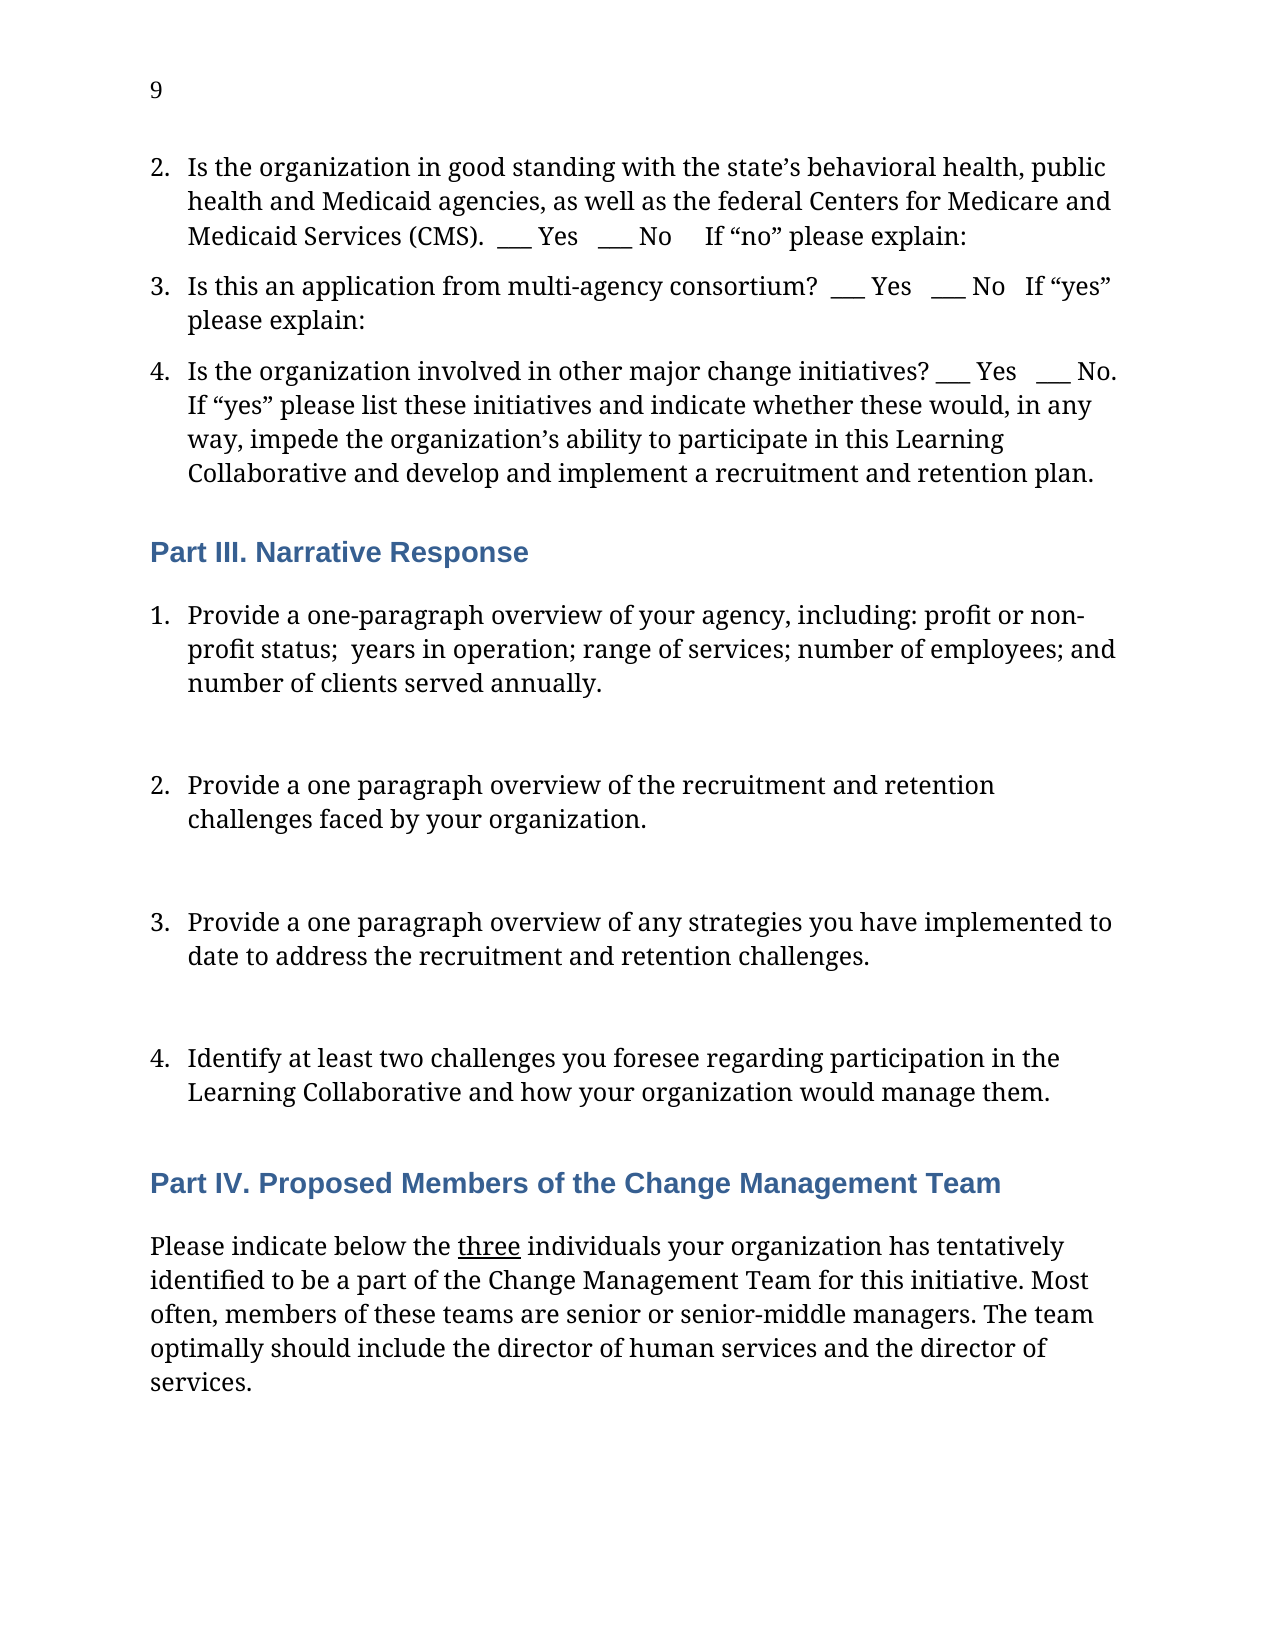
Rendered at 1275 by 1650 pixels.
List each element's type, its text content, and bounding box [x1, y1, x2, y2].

text Please indicate below the three individuals your organization has tentatively identified to be a part of the Change Management Team for this initiative. Most often, members of these teams are senior or senior-middle managers. The team optimally should include the director of human services and the director of services. [150, 1228, 1125, 1399]
list Provide a one paragraph overview of the recruitment and retention challenges faced by your organization. [150, 768, 1125, 836]
list Is this an application from multi-agency consortium? ___ Yes ___ No If “yes” please explain: [150, 269, 1125, 337]
list Provide a one-paragraph overview of your agency, including: profit or non-profit status; years in operation; range of services; number of employees; and number of clients served annually. [150, 598, 1125, 700]
list Is the organization involved in other major change initiatives? ___ Yes ___ No. If “yes” please list these initiatives and indicate whether these would, in any way, impede the organization’s ability to participate in this Learning Collaborative and develop and implement a recruitment and retention plan. [150, 354, 1125, 490]
list Is the organization in good standing with the state’s behavioral health, public health and Medicaid agencies, as well as the federal Centers for Medicare and Medicaid Services (CMS). ___ Yes ___ No If “no” please explain: [150, 150, 1125, 252]
list Identify at least two challenges you foresee regarding participation in the Learning Collaborative and how your organization would manage them. [150, 1040, 1125, 1108]
text Part III. Narrative Response [150, 535, 1125, 569]
list Provide a one paragraph overview of any strategies you have implemented to date to address the recruitment and retention challenges. [150, 904, 1125, 972]
text Part IV. Proposed Members of the Change Management Team [150, 1166, 1125, 1199]
